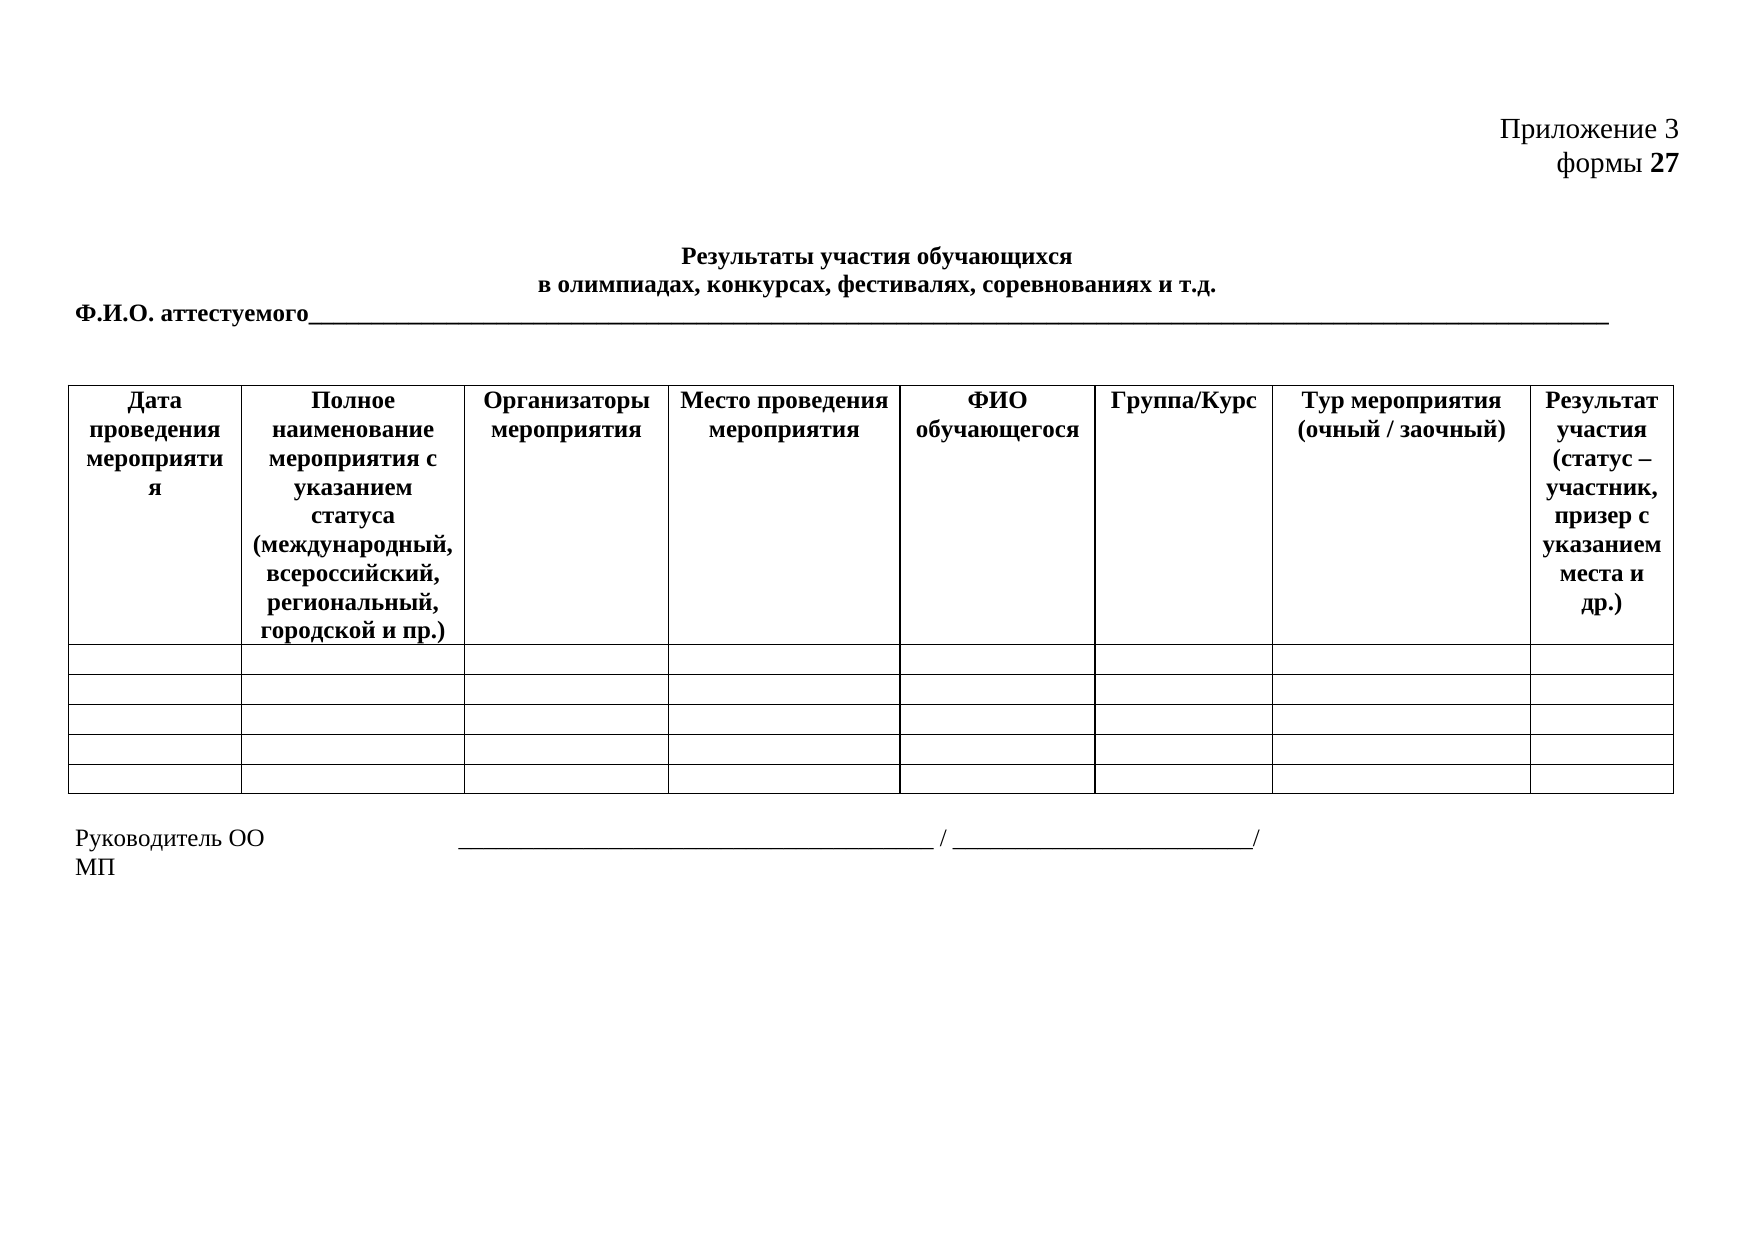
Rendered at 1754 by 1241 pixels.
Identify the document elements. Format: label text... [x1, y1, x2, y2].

table_cell [69, 735, 241, 763]
table_cell [901, 645, 1094, 674]
table_cell [901, 705, 1094, 734]
table_cell [669, 735, 899, 763]
table_cell [69, 765, 241, 793]
table_cell [242, 765, 464, 793]
table_cell [465, 765, 668, 793]
table_cell [669, 765, 899, 793]
table_header ФИО обучающегося [901, 386, 1094, 644]
table_cell [242, 705, 464, 734]
table_header Организаторы мероприятия [465, 386, 668, 644]
text МП [75, 852, 1679, 881]
table_cell [1531, 675, 1673, 704]
text формы 27 [75, 145, 1679, 178]
table_cell [465, 705, 668, 734]
table_header Группа/Курс [1096, 386, 1272, 644]
table_cell [1531, 705, 1673, 734]
table_cell [69, 645, 241, 674]
text Руководитель ОО ______________________________________ / ________________________/ [75, 823, 1679, 852]
table_cell [901, 735, 1094, 763]
text в олимпиадах, конкурсах, фестивалях, соревнованиях и т.д. [75, 269, 1679, 298]
table_cell [465, 735, 668, 763]
table_cell [1096, 735, 1272, 763]
table_cell [1273, 765, 1530, 793]
table_cell [1531, 765, 1673, 793]
table_cell [669, 675, 899, 704]
table_cell [1096, 705, 1272, 734]
table_cell [242, 645, 464, 674]
table_cell [1096, 675, 1272, 704]
table_cell [1531, 735, 1673, 763]
text Приложение 3 [75, 111, 1679, 145]
table_cell [669, 645, 899, 674]
text Результаты участия обучающихся [75, 241, 1679, 269]
table_cell [1273, 645, 1530, 674]
table_header Полное наименование мероприятия с указанием статуса (международный, всероссийский, региональный, городской и пр.) [242, 386, 464, 644]
table_cell [242, 735, 464, 763]
text Ф.И.О. аттестуемого________________________________________________________________________________________________________ [75, 298, 1679, 327]
table_cell [465, 675, 668, 704]
table_cell [1531, 645, 1673, 674]
table_cell [1273, 675, 1530, 704]
table_cell [901, 765, 1094, 793]
table_cell [69, 705, 241, 734]
table_cell [1096, 645, 1272, 674]
table_cell [465, 645, 668, 674]
table_header Место проведения мероприятия [669, 386, 899, 644]
table_header Результат участия (статус – участник, призер с указанием места и др.) [1531, 386, 1673, 644]
table_cell [1273, 735, 1530, 763]
table_cell [669, 705, 899, 734]
table_cell [69, 675, 241, 704]
table_cell [242, 675, 464, 704]
table_header Тур мероприятия (очный / заочный) [1273, 386, 1530, 644]
table_cell [901, 675, 1094, 704]
table_cell [1273, 705, 1530, 734]
table_header Дата проведения мероприятия [69, 386, 241, 644]
table_cell [1096, 765, 1272, 793]
